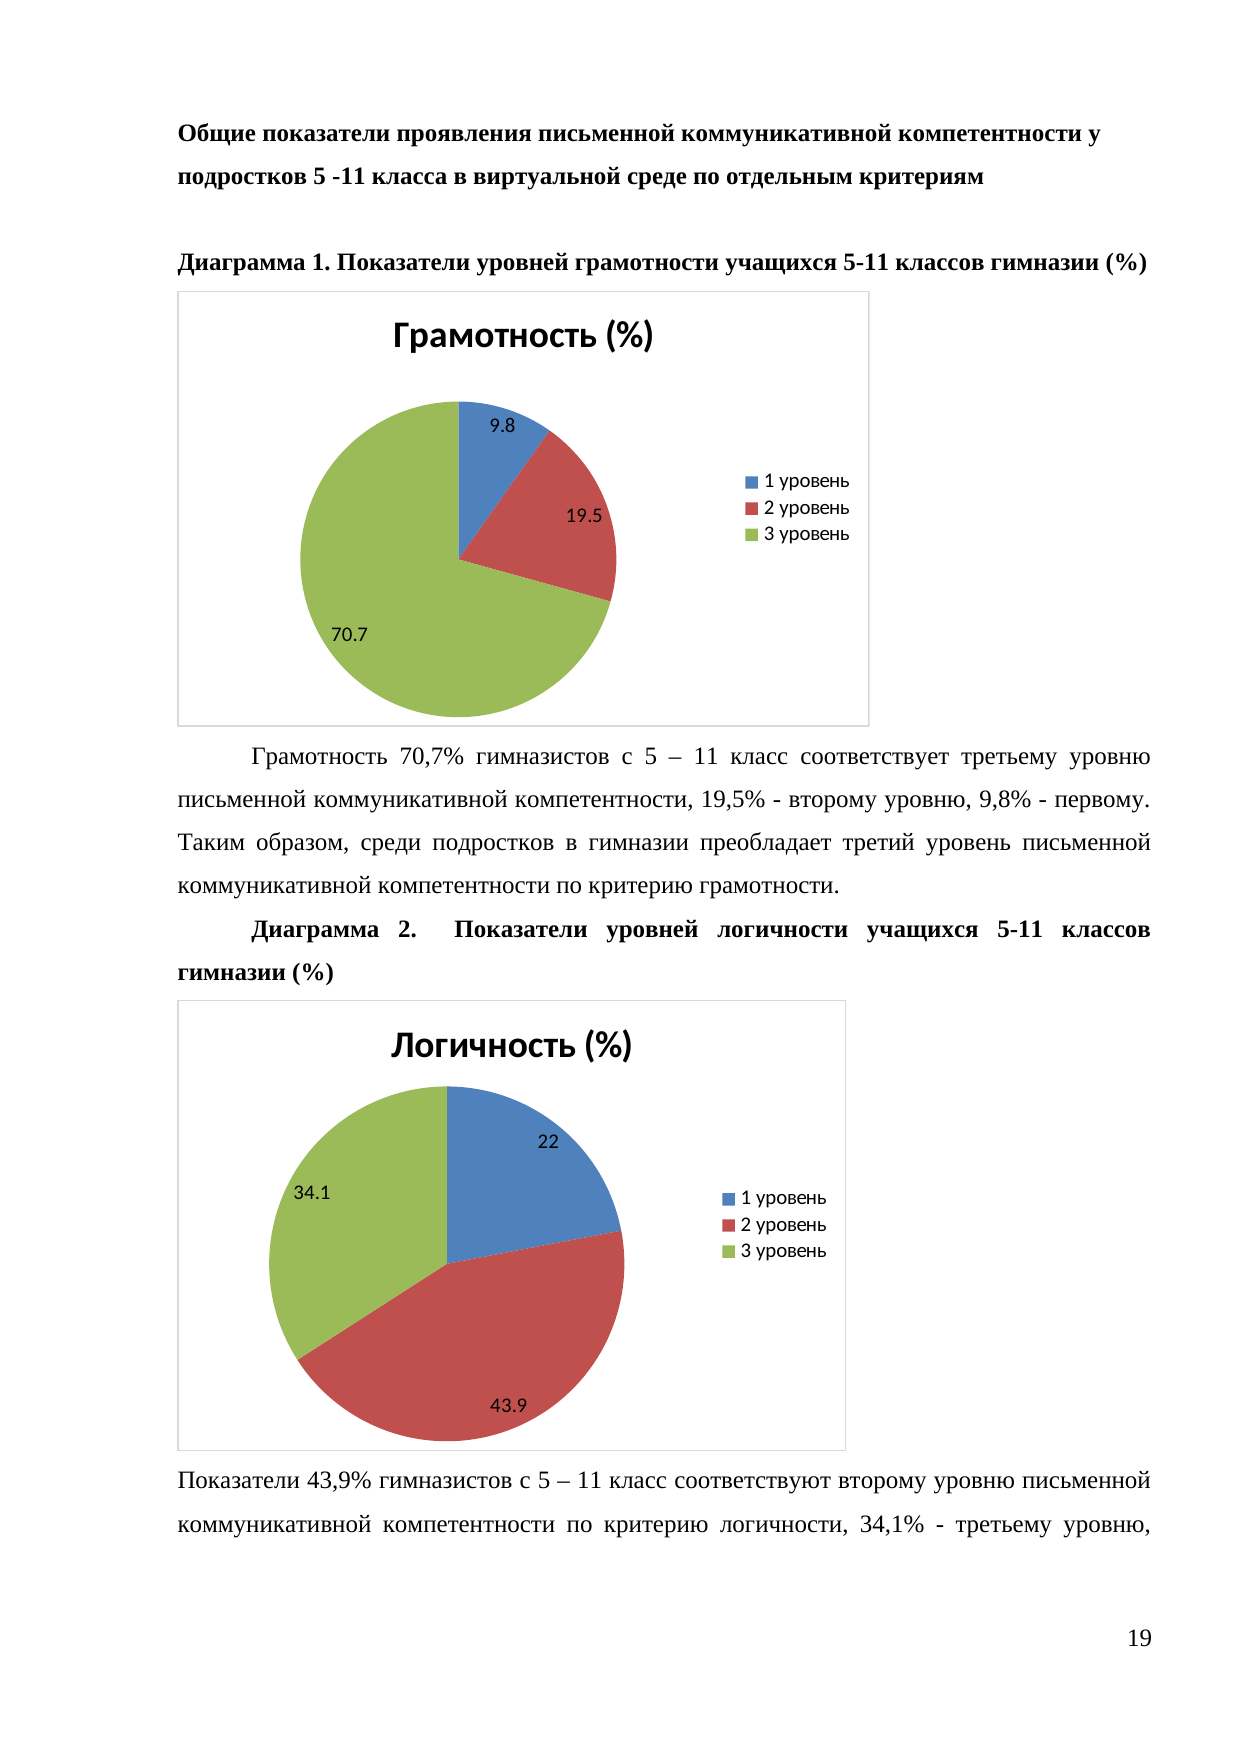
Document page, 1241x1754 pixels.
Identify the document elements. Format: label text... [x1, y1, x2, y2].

text Грамотность 70,7% гимназистов с 5 – 11 класс соответствует третьему уровню письменной коммуникативной компетентности, 19,5% - второму уровню, 9,8% - первому. Таким образом, среди подростков в гимназии преобладает третий уровень письменной коммуникативной компетентности по критерию грамотности. [177, 741, 1152, 899]
text Диаграмма 2. Показатели уровней логичности учащихся 5-11 классов гимназии (%) [177, 914, 1152, 986]
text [177, 1466, 1152, 1537]
text Диаграмма 1. Показатели уровней грамотности учащихся 5-11 классов гимназии (%) [177, 247, 1152, 276]
text Общие показатели проявления письменной коммуникативной компетентности у подростков 5 -11 класса в виртуальной среде по отдельным критериям [177, 118, 1152, 190]
